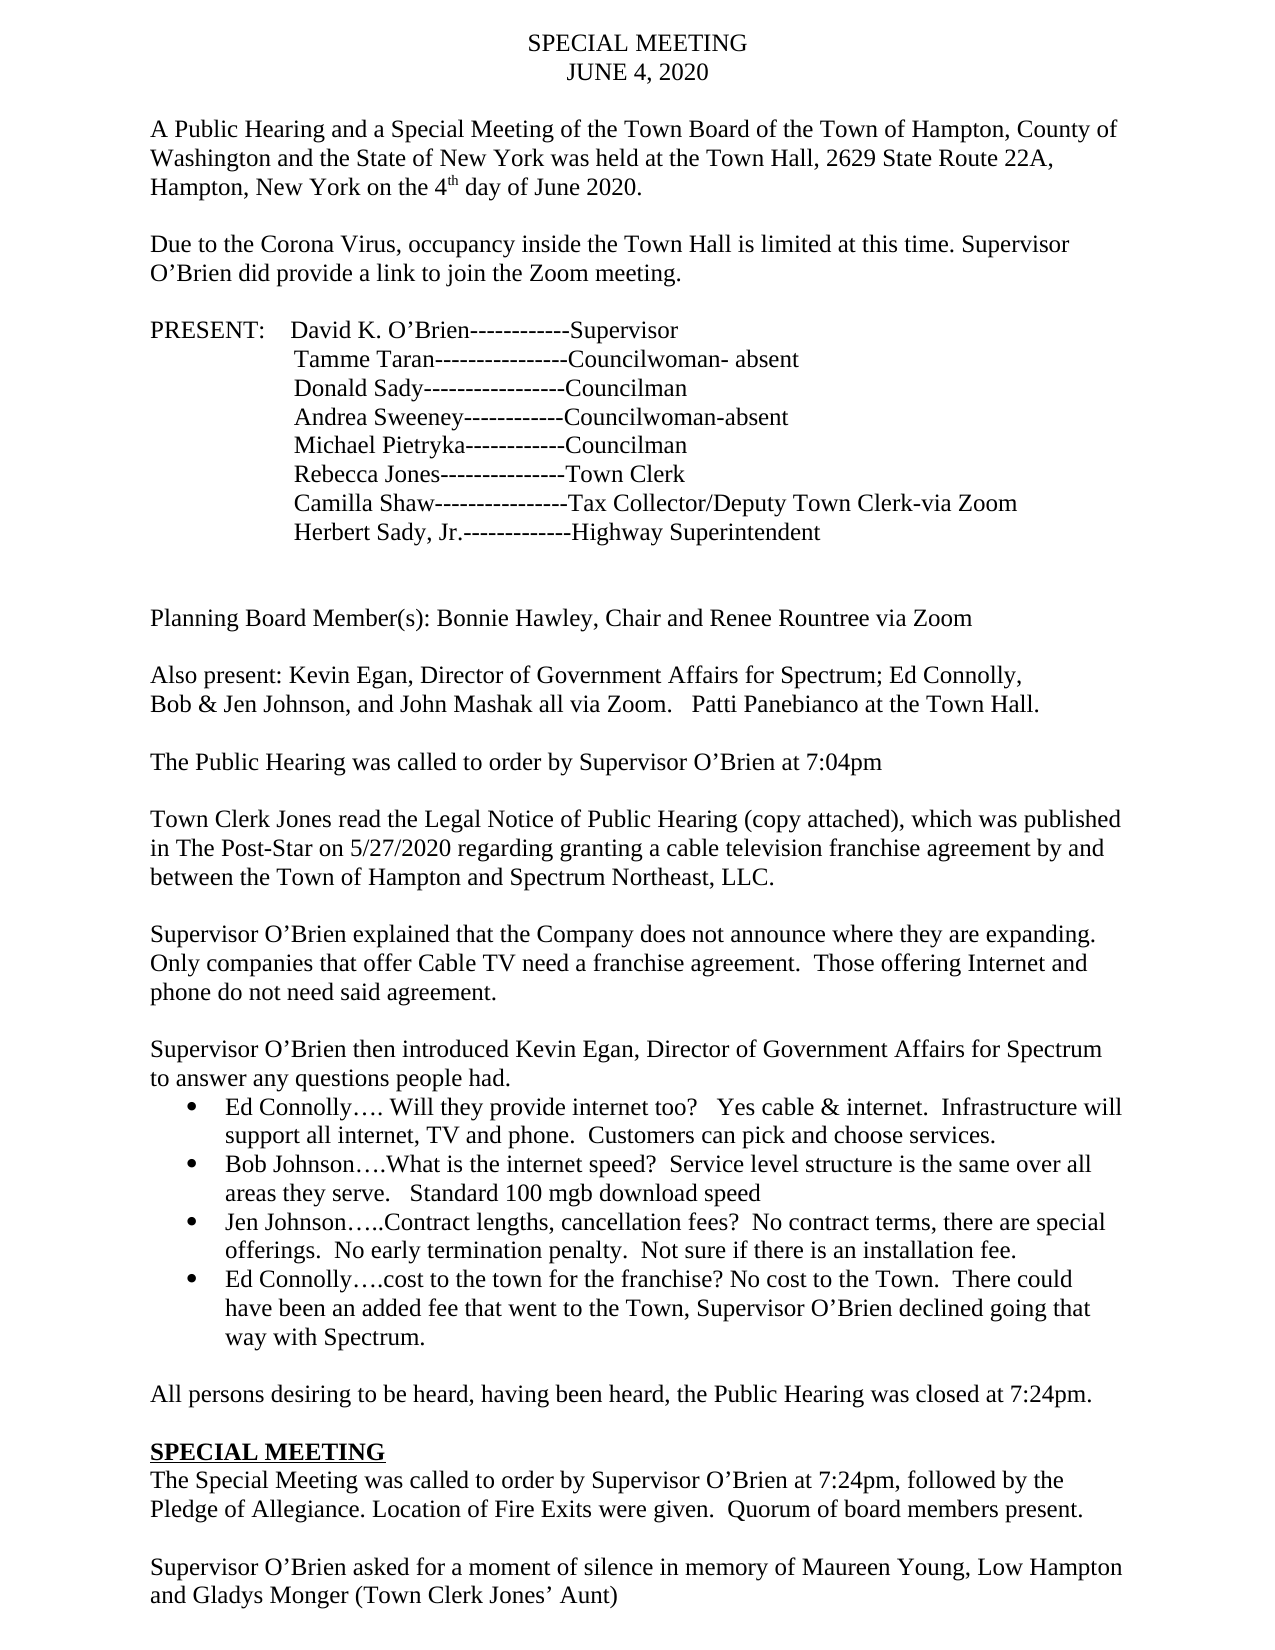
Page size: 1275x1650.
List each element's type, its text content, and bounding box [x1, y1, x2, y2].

text The Special Meeting was called to order by Supervisor O’Brien at 7:24pm, followed by the Pledge of Allegiance. Location of Fire Exits were given. Quorum of board members present. [150, 1466, 1125, 1523]
text PRESENT: David K. O’Brien------------Supervisor [150, 316, 1125, 344]
text Tamme Taran----------------Councilwoman- absent [150, 344, 1125, 373]
text The Public Hearing was called to order by Supervisor O’Brien at 7:04pm [150, 747, 1125, 776]
text SPECIAL MEETING [150, 28, 1125, 57]
list Bob Johnson….What is the internet speed? Service level structure is the same over all areas they serve. Standard 100 mgb download speed [187, 1149, 1125, 1207]
text Town Clerk Jones read the Legal Notice of Public Hearing (copy attached), which was published in The Post-Star on 5/27/2020 regarding granting a cable television franchise agreement by and between the Town of Hampton and Spectrum Northeast, LLC. [150, 804, 1125, 891]
text Also present: Kevin Egan, Director of Government Affairs for Spectrum; Ed Connolly, [150, 661, 1125, 689]
text Andrea Sweeney------------Councilwoman-absent [150, 402, 1125, 431]
text Donald Sady-----------------Councilman [150, 373, 1125, 402]
text Rebecca Jones---------------Town Clerk [150, 459, 1125, 488]
text Herbert Sady, Jr.-------------Highway Superintendent [150, 517, 1125, 546]
text Supervisor O’Brien asked for a moment of silence in memory of Maureen Young, Low Hampton and Gladys Monger (Town Clerk Jones’ Aunt) [150, 1552, 1125, 1609]
text Planning Board Member(s): Bonnie Hawley, Chair and Renee Rountree via Zoom [150, 603, 1125, 632]
list Ed Connolly….cost to the town for the franchise? No cost to the Town. There could have been an added fee that went to the Town, Supervisor O’Brien declined going that way with Spectrum. [187, 1264, 1125, 1351]
text Camilla Shaw----------------Tax Collector/Deputy Town Clerk-via Zoom [150, 488, 1125, 517]
text All persons desiring to be heard, having been heard, the Public Hearing was closed at 7:24pm. [150, 1379, 1125, 1408]
text Supervisor O’Brien explained that the Company does not announce where they are expanding. Only companies that offer Cable TV need a franchise agreement. Those offering Internet and phone do not need said agreement. [150, 919, 1125, 1006]
text SPECIAL MEETING [150, 1437, 1125, 1466]
text Due to the Corona Virus, occupancy inside the Town Hall is limited at this time. Supervisor O’Brien did provide a link to join the Zoom meeting. [150, 229, 1125, 287]
text Bob & Jen Johnson, and John Mashak all via Zoom. Patti Panebianco at the Town Hall. [150, 689, 1125, 718]
text JUNE 4, 2020 [150, 57, 1125, 86]
list Ed Connolly…. Will they provide internet too? Yes cable & internet. Infrastructure will support all internet, TV and phone. Customers can pick and choose services. [187, 1092, 1125, 1149]
text Michael Pietryka------------Councilman [150, 431, 1125, 459]
text A Public Hearing and a Special Meeting of the Town Board of the Town of Hampton, County of Washington and the State of New York was held at the Town Hall, 2629 State Route 22A, Hampton, New York on the 4th day of June 2020. [150, 114, 1125, 201]
text Supervisor O’Brien then introduced Kevin Egan, Director of Government Affairs for Spectrum to answer any questions people had. [150, 1034, 1125, 1092]
list Jen Johnson…..Contract lengths, cancellation fees? No contract terms, there are special offerings. No early termination penalty. Not sure if there is an installation fee. [187, 1207, 1125, 1264]
